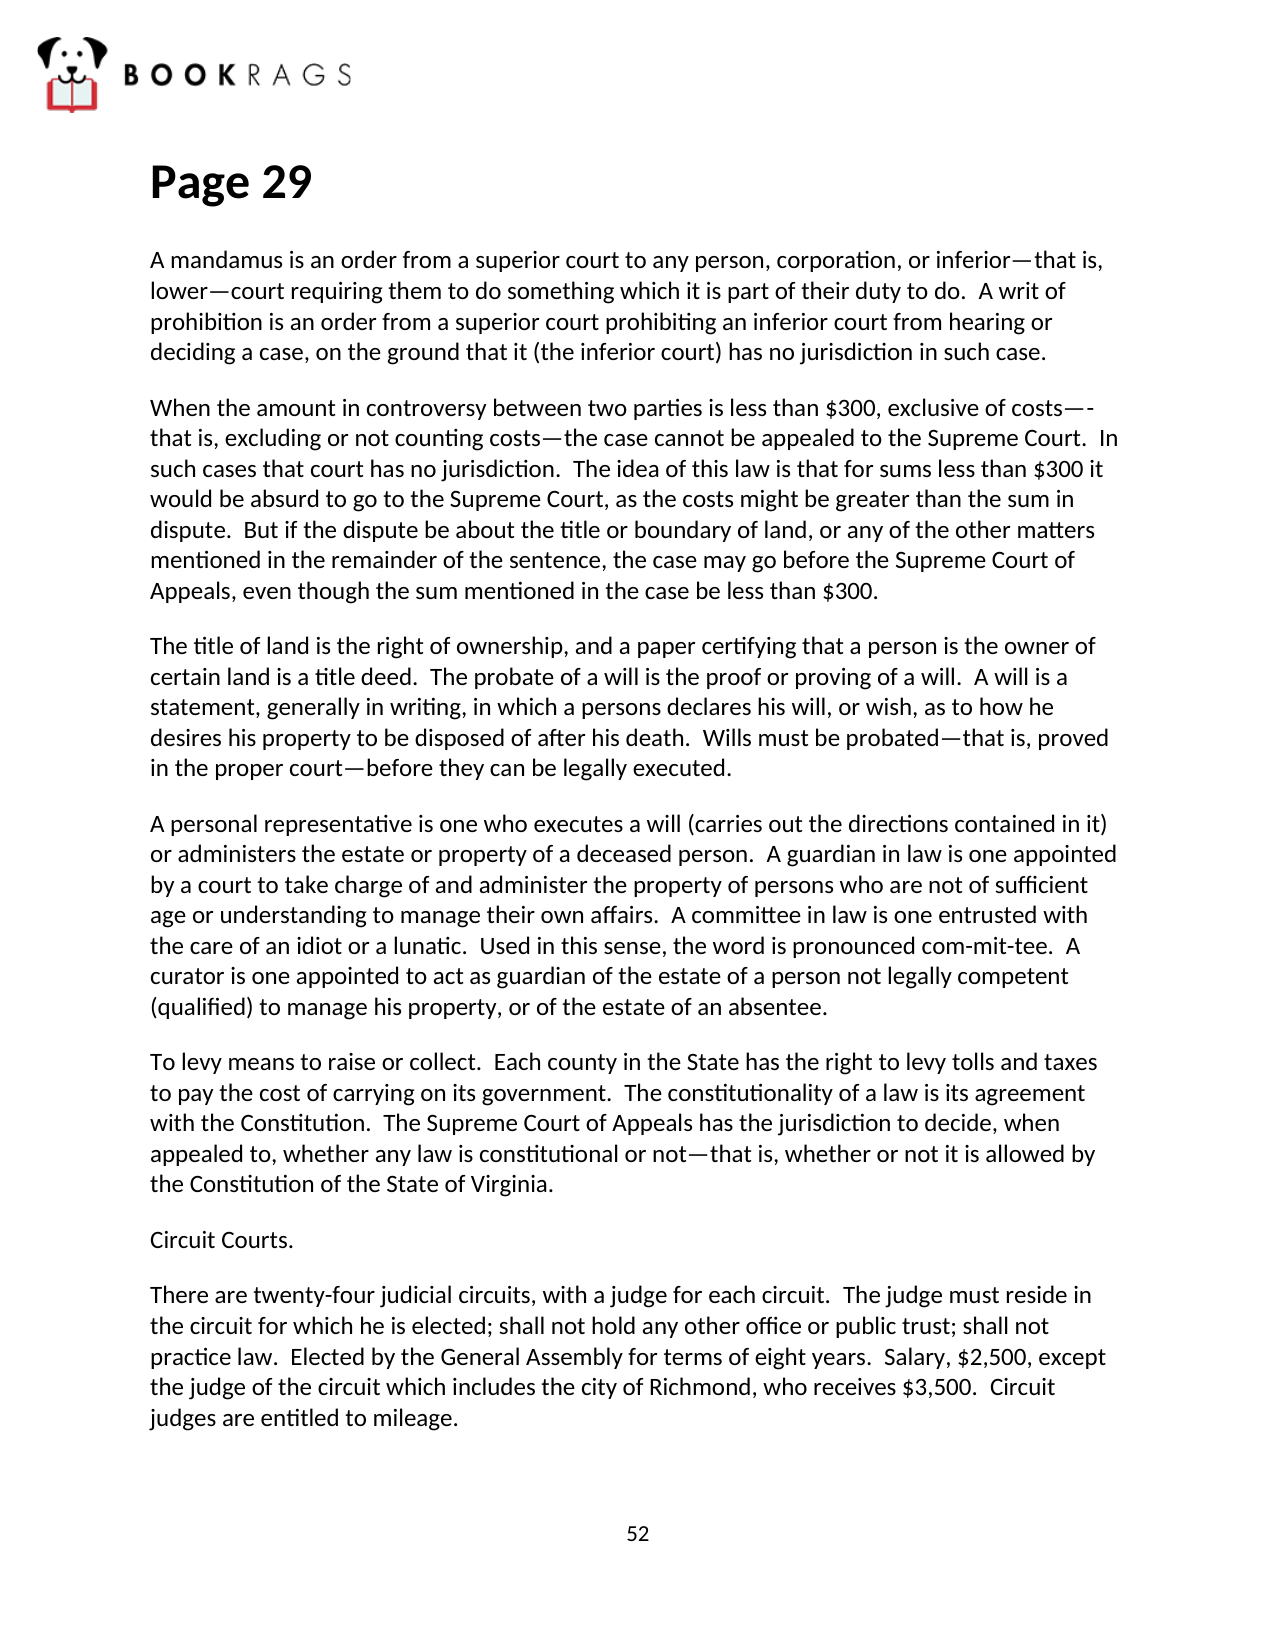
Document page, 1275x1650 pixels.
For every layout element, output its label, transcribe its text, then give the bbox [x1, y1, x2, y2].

text The title of land is the right of ownership, and a paper certifying that a person is the owner of certain land is a title deed. The probate of a will is the proof or proving of a will. A will is a statement, generally in writing, in which a persons declares his will, or wish, as to how he desires his property to be disposed of after his death. Wills must be probated—­that is, proved in the proper court—­before they can be legally executed. [150, 630, 1125, 783]
text There are twenty-four judicial circuits, with a judge for each circuit. The judge must reside in the circuit for which he is elected; shall not hold any other office or public trust; shall not practice law. Elected by the General Assembly for terms of eight years. Salary, $2,500, except the judge of the circuit which includes the city of Richmond, who receives $3,500. Circuit judges are entitled to mileage. [150, 1280, 1125, 1432]
text A personal representative is one who executes a will (carries out the directions contained in it) or administers the estate or property of a deceased person. A guardian in law is one appointed by a court to take charge of and administer the property of persons who are not of sufficient age or understanding to manage their own affairs. A committee in law is one entrusted with the care of an idiot or a lunatic. Used in this sense, the word is pronounced com-mit-tee. A curator is one appointed to act as guardian of the estate of a person not legally competent (qualified) to manage his property, or of the estate of an absentee. [150, 808, 1125, 1022]
text When the amount in controversy between two parties is less than $300, exclusive of costs—­that is, excluding or not counting costs—­the case cannot be appealed to the Supreme Court. In such cases that court has no jurisdiction. The idea of this law is that for sums less than $300 it would be absurd to go to the Supreme Court, as the costs might be greater than the sum in dispute. But if the dispute be about the title or boundary of land, or any of the other matters mentioned in the remainder of the sentence, the case may go before the Supreme Court of Appeals, even though the sum mentioned in the case be less than $300. [150, 392, 1125, 605]
text Circuit Courts. [150, 1224, 1125, 1255]
text To levy means to raise or collect. Each county in the State has the right to levy tolls and taxes to pay the cost of carrying on its government. The constitutionality of a law is its agreement with the Constitution. The Supreme Court of Appeals has the jurisdiction to decide, when appealed to, whether any law is constitutional or not—­that is, whether or not it is allowed by the Constitution of the State of Virginia. [150, 1047, 1125, 1199]
text Page 29 [150, 150, 1125, 211]
picture [37, 37, 351, 113]
text A mandamus is an order from a superior court to any person, corporation, or inferior—­that is, lower—­court requiring them to do something which it is part of their duty to do. A writ of prohibition is an order from a superior court prohibiting an inferior court from hearing or deciding a case, on the ground that it (the inferior court) has no jurisdiction in such case. [150, 244, 1125, 367]
